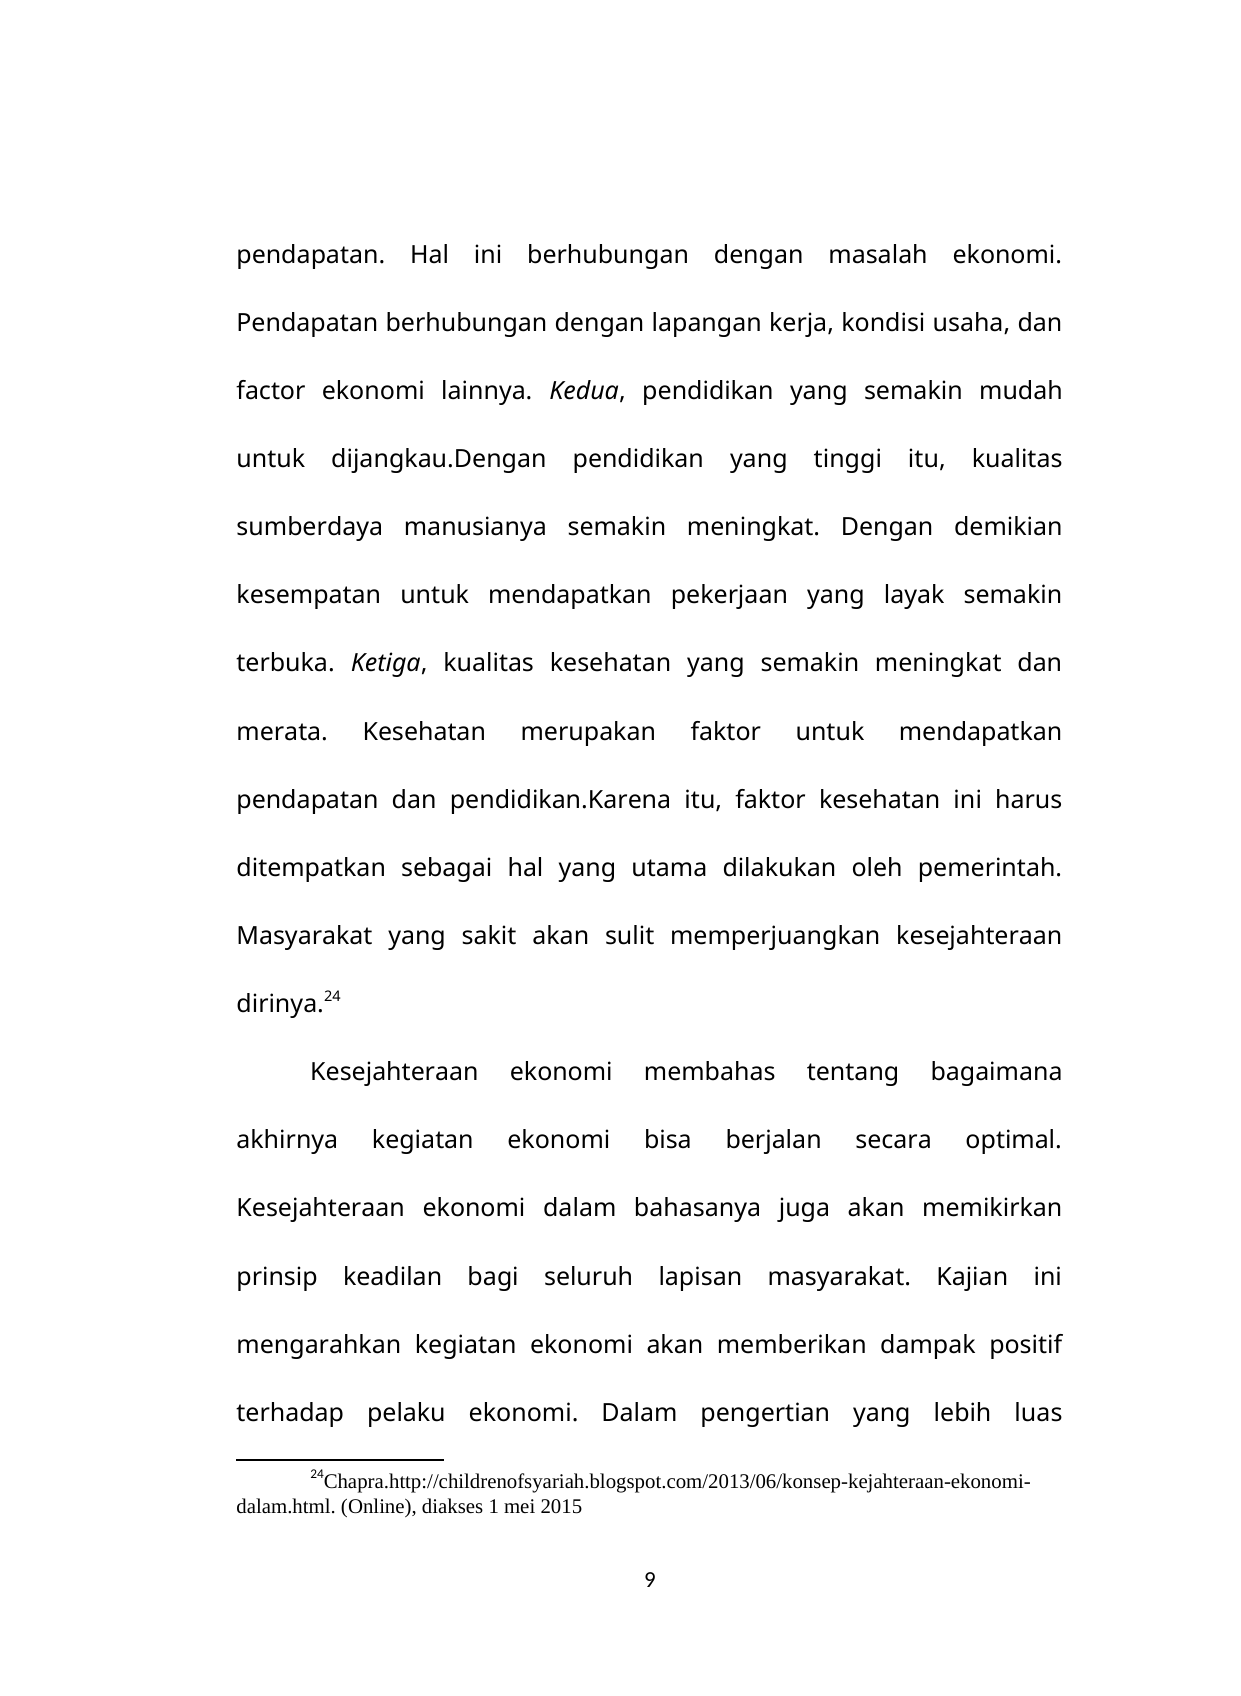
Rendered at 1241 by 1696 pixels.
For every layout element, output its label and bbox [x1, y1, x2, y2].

list [236, 236, 1063, 1020]
list [236, 1054, 1063, 1428]
